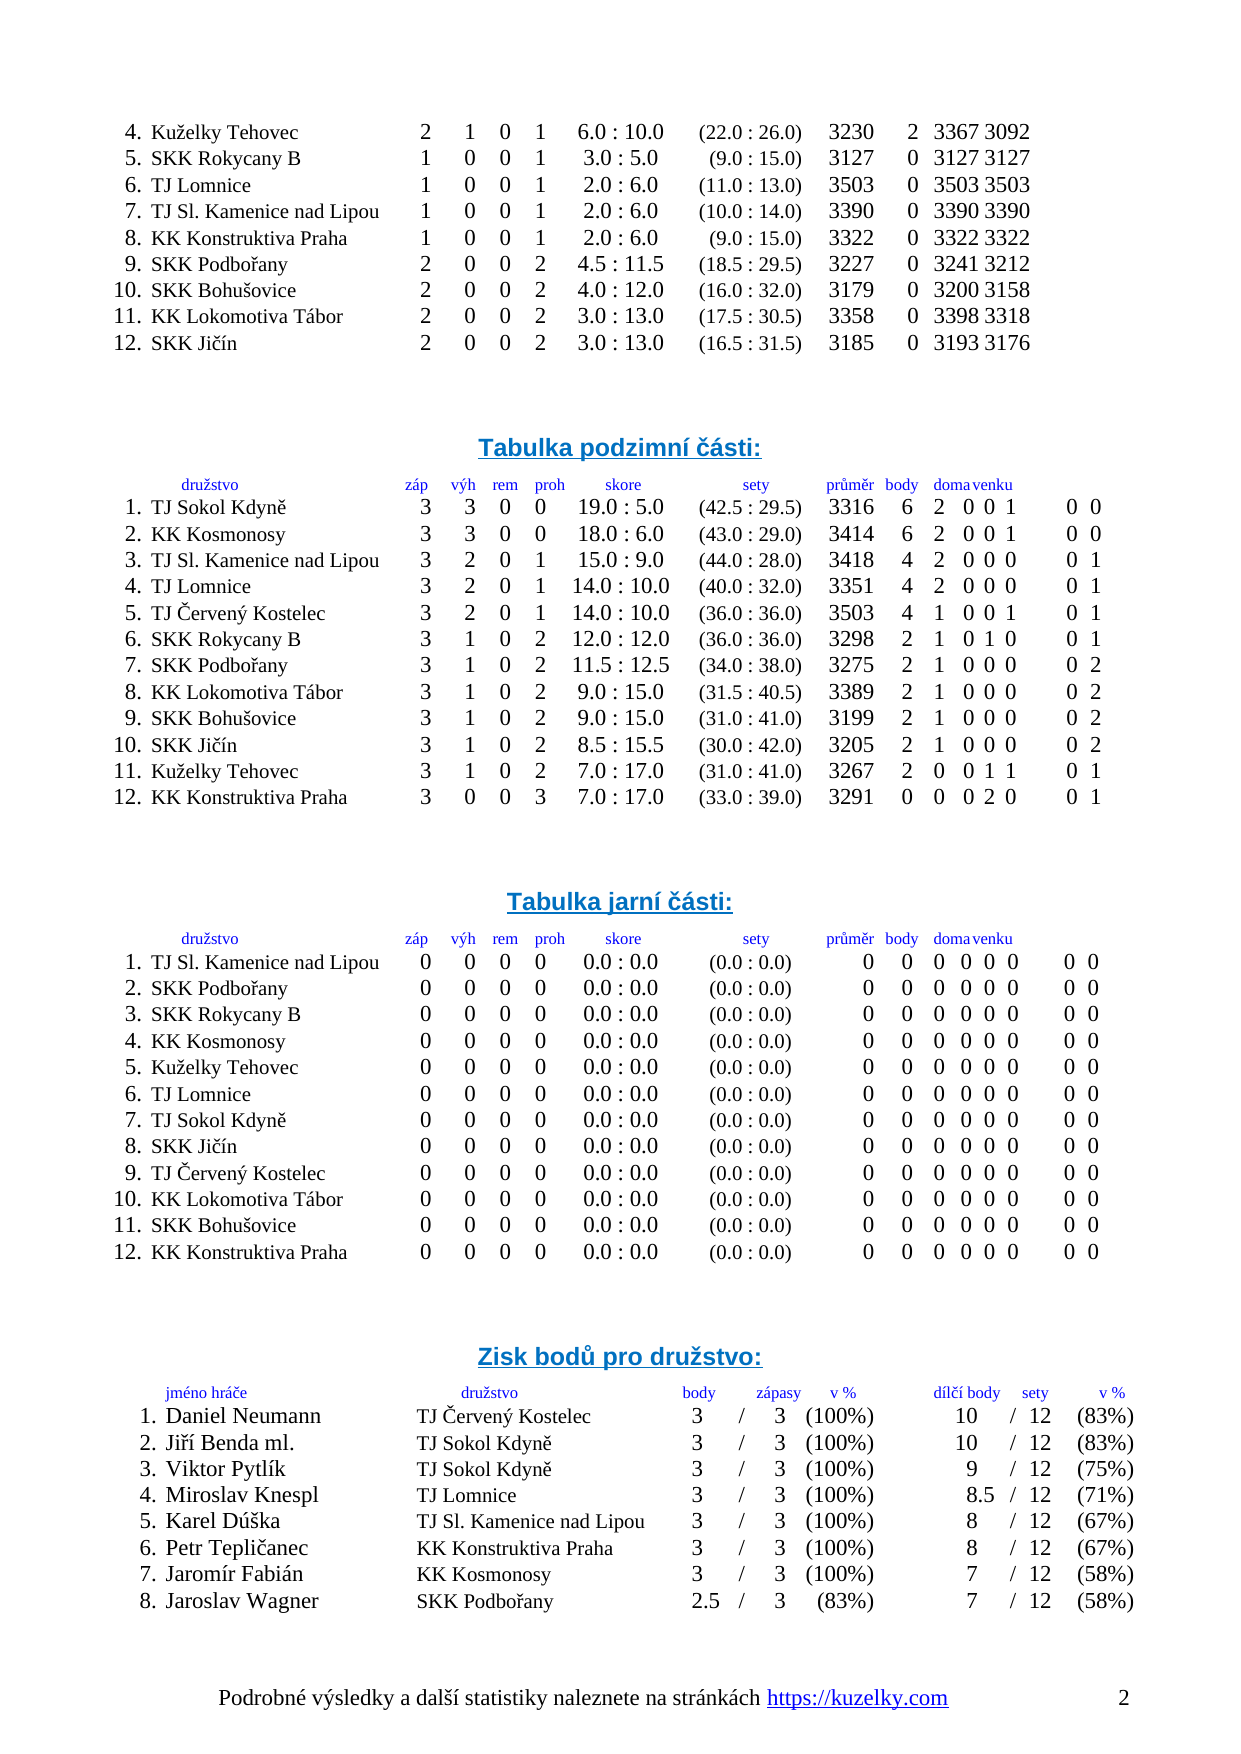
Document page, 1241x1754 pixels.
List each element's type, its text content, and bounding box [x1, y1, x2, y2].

text 1. TJ Sokol Kdyně 3 3 0 0 19.0 : 5.0 (42.5 : 29.5) 3316 6 2 0 0 1 0 0 [106, 493, 1134, 520]
text 12. KK Konstruktiva Praha 0 0 0 0 0.0 : 0.0 (0.0 : 0.0) 0 0 0 0 0 0 0 0 [106, 1238, 1134, 1264]
text 12. SKK Jičín 2 0 0 2 3.0 : 13.0 (16.5 : 31.5) 3185 0 3193 3176 [106, 329, 1134, 355]
text 2. KK Kosmonosy 3 3 0 0 18.0 : 6.0 (43.0 : 29.0) 3414 6 2 0 0 1 0 0 [106, 520, 1134, 546]
text 4. KK Kosmonosy 0 0 0 0 0.0 : 0.0 (0.0 : 0.0) 0 0 0 0 0 0 0 0 [106, 1027, 1134, 1053]
text 7. TJ Sl. Kamenice nad Lipou 1 0 0 1 2.0 : 6.0 (10.0 : 14.0) 3390 0 3390 3390 [106, 197, 1134, 223]
text 11. KK Lokomotiva Tábor 2 0 0 2 3.0 : 13.0 (17.5 : 30.5) 3358 0 3398 3318 [106, 303, 1134, 329]
text 8. Jaroslav Wagner SKK Podbořany 2.5 / 3 (83%) 7 / 12 (58%) [106, 1587, 1134, 1613]
text 10. SKK Bohušovice 2 0 0 2 4.0 : 12.0 (16.0 : 32.0) 3179 0 3200 3158 [106, 276, 1134, 303]
text 6. TJ Lomnice 0 0 0 0 0.0 : 0.0 (0.0 : 0.0) 0 0 0 0 0 0 0 0 [106, 1079, 1134, 1106]
text 8. KK Lokomotiva Tábor 3 1 0 2 9.0 : 15.0 (31.5 : 40.5) 3389 2 1 0 0 0 0 2 [106, 678, 1134, 704]
text 7. SKK Podbořany 3 1 0 2 11.5 : 12.5 (34.0 : 38.0) 3275 2 1 0 0 0 0 2 [106, 652, 1134, 678]
text Zisk bodů pro družstvo: [94, 1342, 1145, 1371]
text 3. Viktor Pytlík TJ Sokol Kdyně 3 / 3 (100%) 9 / 12 (75%) [106, 1455, 1134, 1481]
text 11. Kuželky Tehovec 3 1 0 2 7.0 : 17.0 (31.0 : 41.0) 3267 2 0 0 1 1 0 1 [106, 757, 1134, 783]
text 9. SKK Podbořany 2 0 0 2 4.5 : 11.5 (18.5 : 29.5) 3227 0 3241 3212 [106, 250, 1134, 276]
text 4. TJ Lomnice 3 2 0 1 14.0 : 10.0 (40.0 : 32.0) 3351 4 2 0 0 0 0 1 [106, 572, 1134, 599]
text 4. Miroslav Knespl TJ Lomnice 3 / 3 (100%) 8.5 / 12 (71%) [106, 1481, 1134, 1508]
text jméno hráče družstvo body zápasy v % dílčí body sety v % [106, 1383, 1134, 1402]
text 1. Daniel Neumann TJ Červený Kostelec 3 / 3 (100%) 10 / 12 (83%) [106, 1402, 1134, 1428]
text 7. Jaromír Fabián KK Kosmonosy 3 / 3 (100%) 7 / 12 (58%) [106, 1560, 1134, 1587]
text 9. TJ Červený Kostelec 0 0 0 0 0.0 : 0.0 (0.0 : 0.0) 0 0 0 0 0 0 0 0 [106, 1159, 1134, 1185]
text 10. KK Lokomotiva Tábor 0 0 0 0 0.0 : 0.0 (0.0 : 0.0) 0 0 0 0 0 0 0 0 [106, 1185, 1134, 1211]
text Tabulka podzimní části: [94, 433, 1145, 462]
text 2. Jiří Benda ml. TJ Sokol Kdyně 3 / 3 (100%) 10 / 12 (83%) [106, 1428, 1134, 1455]
text 10. SKK Jičín 3 1 0 2 8.5 : 15.5 (30.0 : 42.0) 3205 2 1 0 0 0 0 2 [106, 731, 1134, 757]
text 5. SKK Rokycany B 1 0 0 1 3.0 : 5.0 (9.0 : 15.0) 3127 0 3127 3127 [106, 144, 1134, 171]
text 6. Petr Tepličanec KK Konstruktiva Praha 3 / 3 (100%) 8 / 12 (67%) [106, 1534, 1134, 1560]
text 3. SKK Rokycany B 0 0 0 0 0.0 : 0.0 (0.0 : 0.0) 0 0 0 0 0 0 0 0 [106, 1001, 1134, 1027]
text 12. KK Konstruktiva Praha 3 0 0 3 7.0 : 17.0 (33.0 : 39.0) 3291 0 0 0 2 0 0 1 [106, 783, 1134, 810]
text Tabulka jarní části: [94, 887, 1145, 916]
text 11. SKK Bohušovice 0 0 0 0 0.0 : 0.0 (0.0 : 0.0) 0 0 0 0 0 0 0 0 [106, 1211, 1134, 1238]
text 3. TJ Sl. Kamenice nad Lipou 3 2 0 1 15.0 : 9.0 (44.0 : 28.0) 3418 4 2 0 0 0 0 1 [106, 546, 1134, 572]
text družstvo záp výh rem proh skore sety průměr body doma venku [106, 474, 1134, 493]
text 4. Kuželky Tehovec 2 1 0 1 6.0 : 10.0 (22.0 : 26.0) 3230 2 3367 3092 [106, 118, 1134, 144]
text 6. SKK Rokycany B 3 1 0 2 12.0 : 12.0 (36.0 : 36.0) 3298 2 1 0 1 0 0 1 [106, 625, 1134, 652]
text 1. TJ Sl. Kamenice nad Lipou 0 0 0 0 0.0 : 0.0 (0.0 : 0.0) 0 0 0 0 0 0 0 0 [106, 948, 1134, 974]
text 5. Kuželky Tehovec 0 0 0 0 0.0 : 0.0 (0.0 : 0.0) 0 0 0 0 0 0 0 0 [106, 1053, 1134, 1079]
text družstvo záp výh rem proh skore sety průměr body doma venku [106, 929, 1134, 948]
text 9. SKK Bohušovice 3 1 0 2 9.0 : 15.0 (31.0 : 41.0) 3199 2 1 0 0 0 0 2 [106, 704, 1134, 731]
text 7. TJ Sokol Kdyně 0 0 0 0 0.0 : 0.0 (0.0 : 0.0) 0 0 0 0 0 0 0 0 [106, 1106, 1134, 1132]
text 2. SKK Podbořany 0 0 0 0 0.0 : 0.0 (0.0 : 0.0) 0 0 0 0 0 0 0 0 [106, 974, 1134, 1001]
text 5. TJ Červený Kostelec 3 2 0 1 14.0 : 10.0 (36.0 : 36.0) 3503 4 1 0 0 1 0 1 [106, 599, 1134, 625]
text 5. Karel Dúška TJ Sl. Kamenice nad Lipou 3 / 3 (100%) 8 / 12 (67%) [106, 1508, 1134, 1534]
text 6. TJ Lomnice 1 0 0 1 2.0 : 6.0 (11.0 : 13.0) 3503 0 3503 3503 [106, 171, 1134, 197]
text 8. KK Konstruktiva Praha 1 0 0 1 2.0 : 6.0 (9.0 : 15.0) 3322 0 3322 3322 [106, 223, 1134, 250]
text 8. SKK Jičín 0 0 0 0 0.0 : 0.0 (0.0 : 0.0) 0 0 0 0 0 0 0 0 [106, 1132, 1134, 1159]
